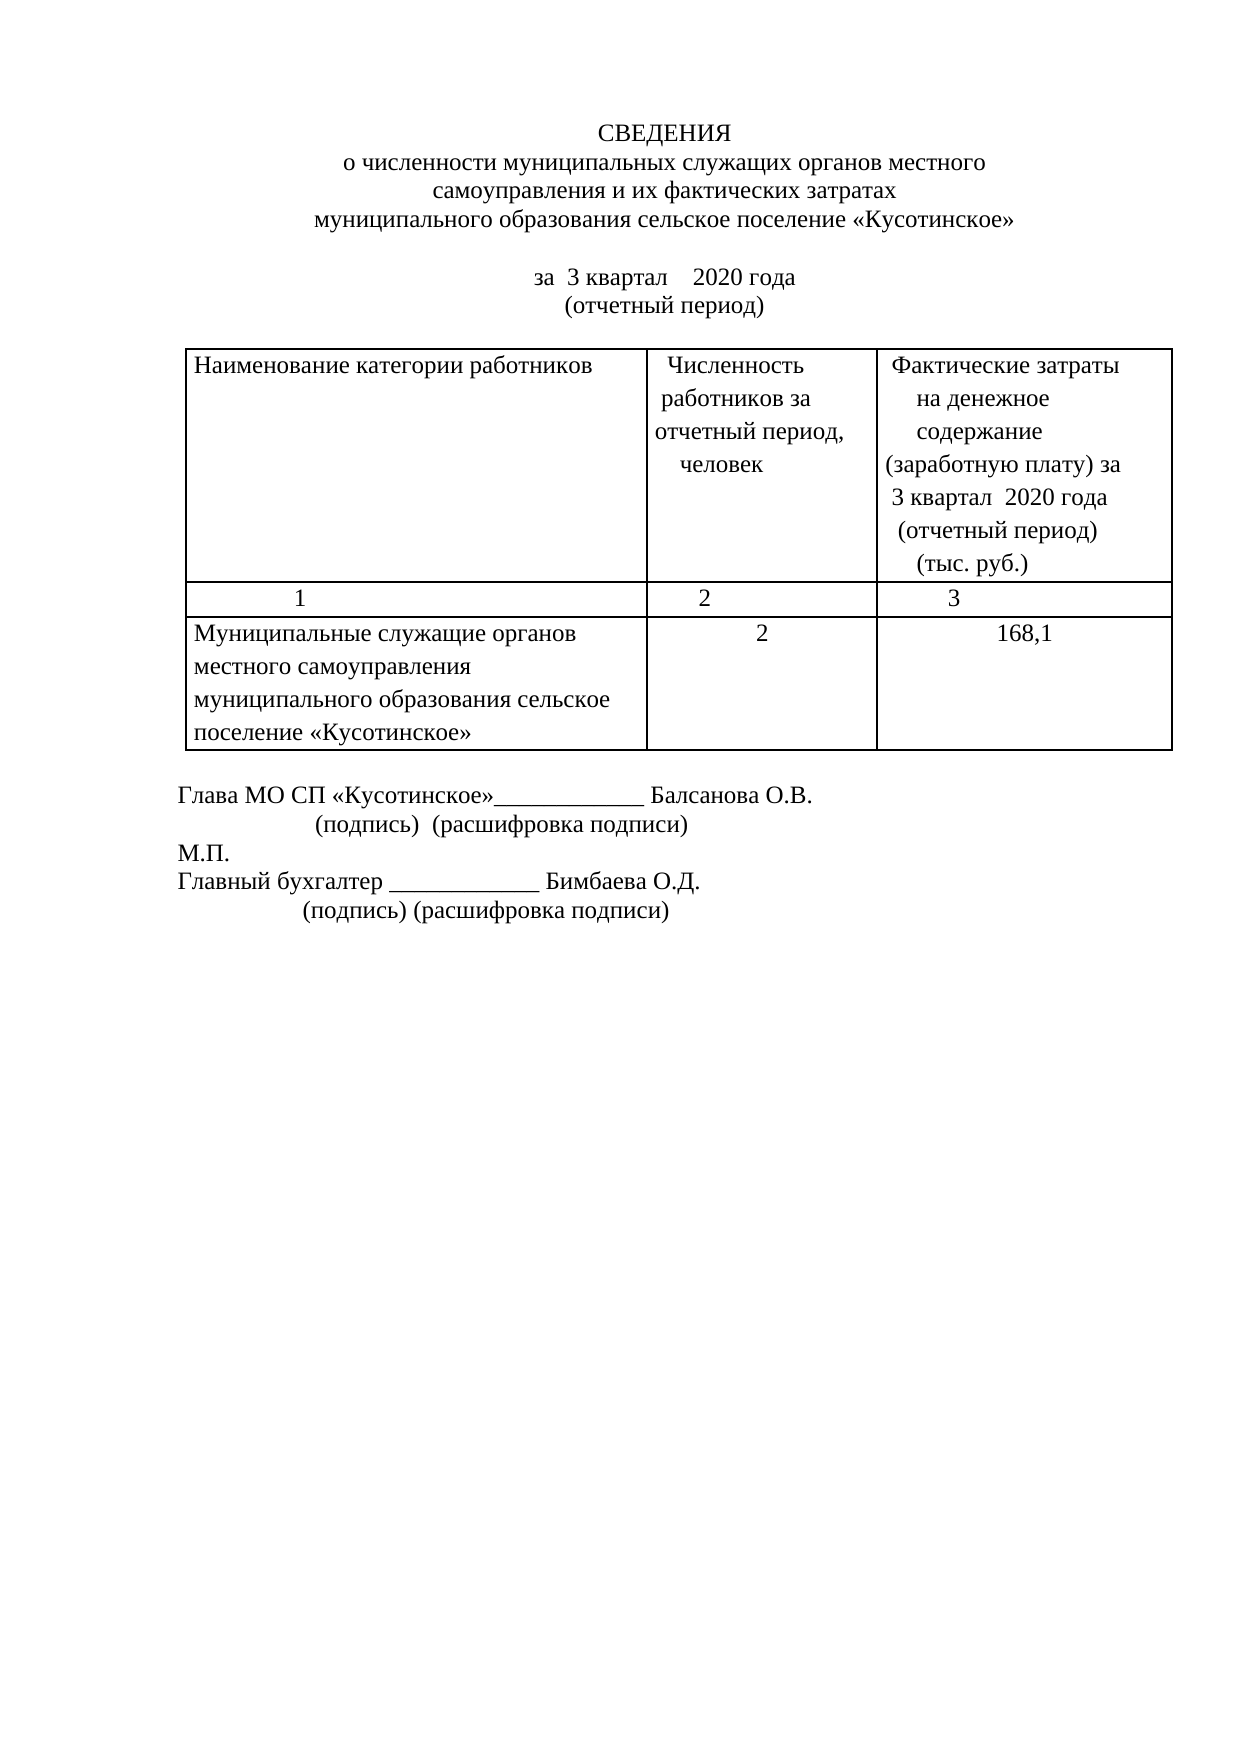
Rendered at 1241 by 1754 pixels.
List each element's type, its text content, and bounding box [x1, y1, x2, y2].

text (отчетный период) [177, 291, 1152, 319]
text самоуправления и их фактических затратах [177, 176, 1152, 204]
table_header Наименование категории работников [187, 350, 646, 581]
table_cell 2 [648, 618, 876, 749]
text о численности муниципальных служащих органов местного [177, 147, 1152, 176]
table_header Численность работников за отчетный период, человек [648, 350, 876, 581]
table_header Фактические затраты на денежное содержание (заработную плату) за 3 квартал 2020 года (отчетный период) (тыс. руб.) [878, 350, 1171, 581]
text Глава МО СП «Кусотинское»____________ Балсанова О.В. [177, 780, 1152, 809]
text СВЕДЕНИЯ [177, 118, 1152, 147]
table_cell 168,1 [878, 618, 1171, 749]
table_cell 3 [878, 583, 1171, 616]
table_cell 1 [187, 583, 646, 616]
text (подпись) (расшифровка подписи) [177, 895, 1152, 924]
text М.П. [177, 838, 1152, 866]
table_cell 2 [648, 583, 876, 616]
table_cell Муниципальные служащие органов местного самоуправления муниципального образования сельское поселение «Кусотинское» [187, 618, 646, 749]
text (подпись) (расшифровка подписи) [177, 809, 1152, 838]
text Главный бухгалтер ____________ Бимбаева О.Д. [177, 866, 1152, 895]
text муниципального образования сельское поселение «Кусотинское» [177, 204, 1152, 233]
text за 3 квартал 2020 года [177, 262, 1152, 291]
